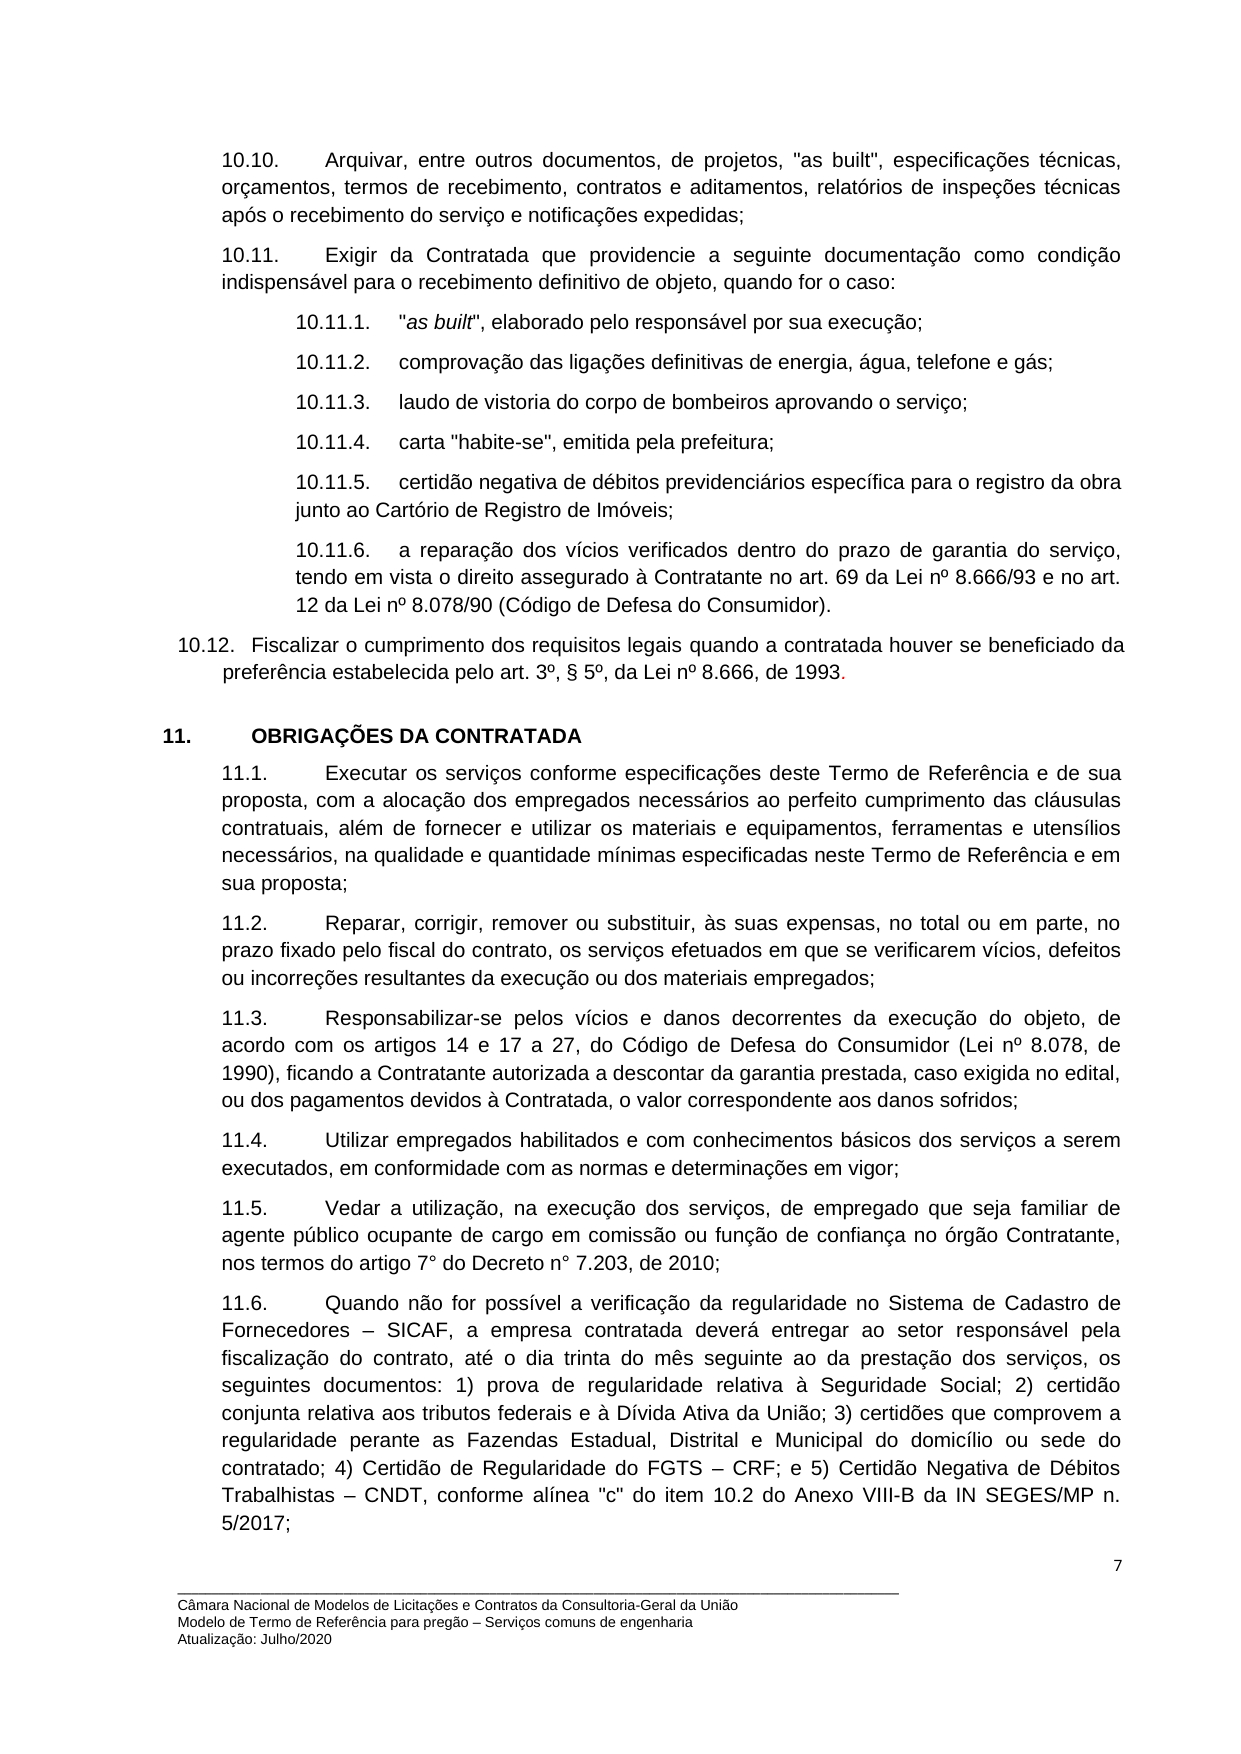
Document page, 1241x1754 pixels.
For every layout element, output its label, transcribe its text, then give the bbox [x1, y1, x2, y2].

list laudo de vistoria do corpo de bombeiros aprovando o serviço; [295, 390, 1122, 414]
list Reparar, corrigir, remover ou substituir, às suas expensas, no total ou em parte, no prazo fixado pelo fiscal do contrato, os serviços efetuados em que se verificarem vícios, defeitos ou incorreções resultantes da execução ou dos materiais empregados; [221, 911, 1122, 989]
list "as built", elaborado pelo responsável por sua execução; [295, 310, 1122, 334]
list comprovação das ligações definitivas de energia, água, telefone e gás; [295, 350, 1122, 374]
list certidão negativa de débitos previdenciários específica para o registro da obra junto ao Cartório de Registro de Imóveis; [295, 470, 1122, 522]
list Utilizar empregados habilitados e com conhecimentos básicos dos serviços a serem executados, em conformidade com as normas e determinações em vigor; [221, 1128, 1122, 1179]
list carta "habite-se", emitida pela prefeitura; [295, 430, 1122, 454]
list Quando não for possível a verificação da regularidade no Sistema de Cadastro de Fornecedores – SICAF, a empresa contratada deverá entregar ao setor responsável pela fiscalização do contrato, até o dia trinta do mês seguinte ao da prestação dos serviços, os seguintes documentos: 1) prova de regularidade relativa à Seguridade Social; 2) certidão conjunta relativa aos tributos federais e à Dívida Ativa da União; 3) certidões que comprovem a regularidade perante as Fazendas Estadual, Distrital e Municipal do domicílio ou sede do contratado; 4) Certidão de Regularidade do FGTS – CRF; e 5) Certidão Negativa de Débitos Trabalhistas – CNDT, conforme alínea "c" do item 10.2 do Anexo VIII-B da IN SEGES/MP n. 5/2017; [221, 1291, 1122, 1534]
list OBRIGAÇÕES DA CONTRATADA [162, 724, 1122, 748]
list Exigir da Contratada que providencie a seguinte documentação como condição indispensável para o recebimento definitivo de objeto, quando for o caso: [221, 243, 1122, 294]
list a reparação dos vícios verificados dentro do prazo de garantia do serviço, tendo em vista o direito assegurado à Contratante no art. 69 da Lei nº 8.666/93 e no art. 12 da Lei nº 8.078/90 (Código de Defesa do Consumidor). [295, 538, 1122, 617]
list Vedar a utilização, na execução dos serviços, de empregado que seja familiar de agente público ocupante de cargo em comissão ou função de confiança no órgão Contratante, nos termos do artigo 7° do Decreto n° 7.203, de 2010; [221, 1196, 1122, 1274]
list Fiscalizar o cumprimento dos requisitos legais quando a contratada houver se beneficiado da preferência estabelecida pelo art. 3º, § 5º, da Lei nº 8.666, de 1993. [177, 633, 1125, 684]
list Executar os serviços conforme especificações deste Termo de Referência e de sua proposta, com a alocação dos empregados necessários ao perfeito cumprimento das cláusulas contratuais, além de fornecer e utilizar os materiais e equipamentos, ferramentas e utensílios necessários, na qualidade e quantidade mínimas especificadas neste Termo de Referência e em sua proposta; [221, 761, 1122, 894]
list Arquivar, entre outros documentos, de projetos, "as built", especificações técnicas, orçamentos, termos de recebimento, contratos e aditamentos, relatórios de inspeções técnicas após o recebimento do serviço e notificações expedidas; [221, 148, 1122, 227]
list Responsabilizar-se pelos vícios e danos decorrentes da execução do objeto, de acordo com os artigos 14 e 17 a 27, do Código de Defesa do Consumidor (Lei nº 8.078, de 1990), ficando a Contratante autorizada a descontar da garantia prestada, caso exigida no edital, ou dos pagamentos devidos à Contratada, o valor correspondente aos danos sofridos; [221, 1006, 1122, 1112]
